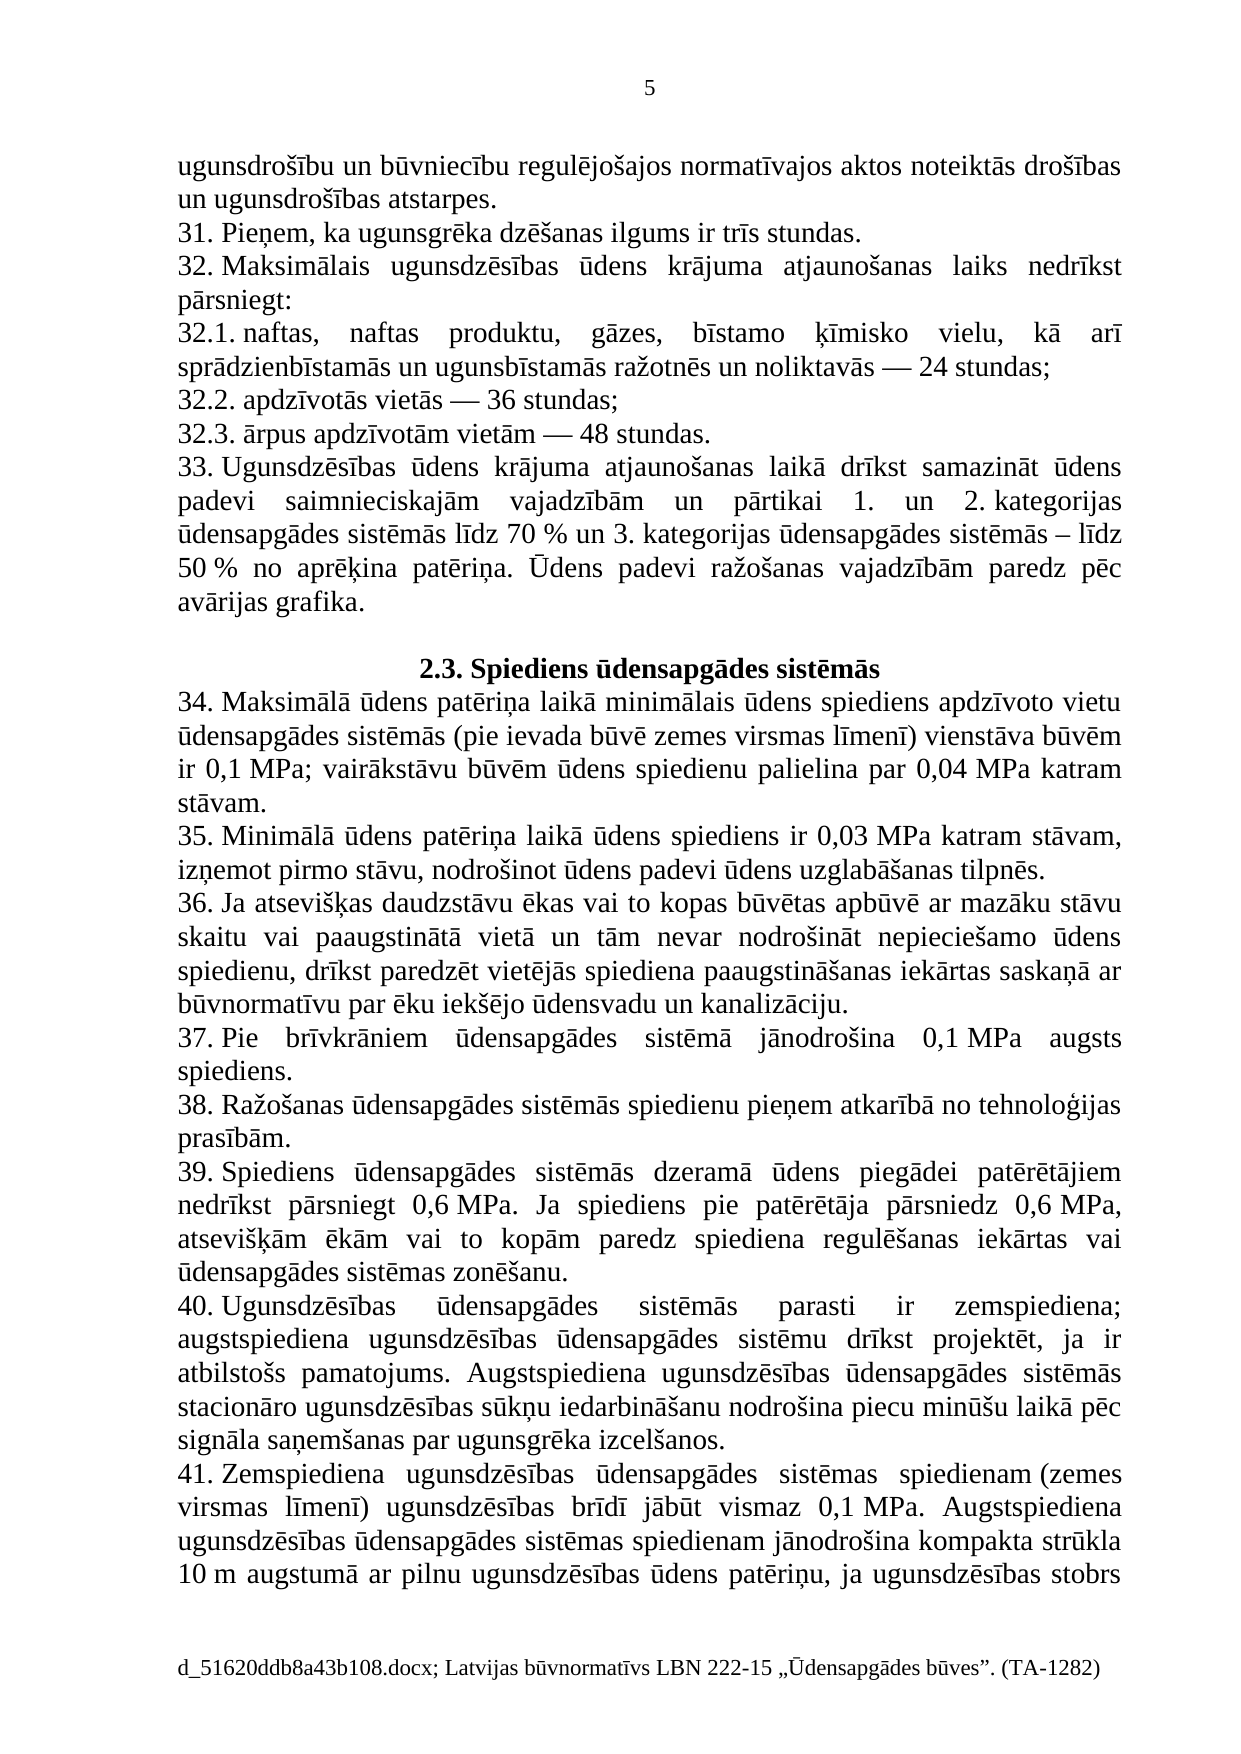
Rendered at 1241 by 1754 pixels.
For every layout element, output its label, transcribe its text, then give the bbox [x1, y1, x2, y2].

text 34. Maksimālā ūdens patēriņa laikā minimālais ūdens spiediens apdzīvoto vietu ūdensapgādes sistēmās (pie ievada būvē zemes virsmas līmenī) vienstāva būvēm ir 0,1 MPa; vairākstāvu būvēm ūdens spiedienu palielina par 0,04 MPa katram stāvam. [177, 684, 1122, 818]
text 36. Ja atsevišķas daudzstāvu ēkas vai to kopas būvētas apbūvē ar mazāku stāvu skaitu vai paaugstinātā vietā un tām nevar nodrošināt nepieciešamo ūdens spiedienu, drīkst paredzēt vietējās spiediena paaugstināšanas iekārtas saskaņā ar būvnormatīvu par ēku iekšējo ūdensvadu un kanalizāciju. [177, 886, 1122, 1020]
text 32.1. naftas, naftas produktu, gāzes, bīstamo ķīmisko vielu, kā arī sprādzienbīstamās un ugunsbīstamās ražotnēs un noliktavās — 24 stundas; [177, 315, 1122, 382]
text 35. Minimālā ūdens patēriņa laikā ūdens spiediens ir 0,03 MPa katram stāvam, izņemot pirmo stāvu, nodrošinot ūdens padevi ūdens uzglabāšanas tilpnēs. [177, 818, 1122, 886]
text 40. Ugunsdzēsības ūdensapgādes sistēmās parasti ir zemspiediena; augstspiediena ugunsdzēsības ūdensapgādes sistēmu drīkst projektēt, ja ir atbilstošs pamatojums. Augstspiediena ugunsdzēsības ūdensapgādes sistēmās stacionāro ugunsdzēsības sūkņu iedarbināšanu nodrošina piecu minūšu laikā pēc signāla saņemšanas par ugunsgrēka izcelšanos. [177, 1288, 1122, 1456]
text 2.3. Spiediens ūdensapgādes sistēmās [177, 651, 1122, 684]
text 38. Ražošanas ūdensapgādes sistēmās spiedienu pieņem atkarībā no tehnoloģijas prasībām. [177, 1087, 1122, 1154]
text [177, 1456, 1122, 1590]
text 37. Pie brīvkrāniem ūdensapgādes sistēmā jānodrošina 0,1 MPa augsts spiediens. [177, 1020, 1122, 1087]
text 32. Maksimālais ugunsdzēsības ūdens krājuma atjaunošanas laiks nedrīkst pārsniegt: [177, 248, 1122, 315]
text 33. Ugunsdzēsības ūdens krājuma atjaunošanas laikā drīkst samazināt ūdens padevi saimnieciskajām vajadzībām un pārtikai 1. un 2. kategorijas ūdensapgādes sistēmās līdz 70 % un 3. kategorijas ūdensapgādes sistēmās – līdz 50 % no aprēķina patēriņa. Ūdens padevi ražošanas vajadzībām paredz pēc avārijas grafika. [177, 449, 1122, 617]
text 31. Pieņem, ka ugunsgrēka dzēšanas ilgums ir trīs stundas. [177, 215, 1122, 248]
text 39. Spiediens ūdensapgādes sistēmās dzeramā ūdens piegādei patērētājiem nedrīkst pārsniegt 0,6 MPa. Ja spiediens pie patērētāja pārsniedz 0,6 MPa, atsevišķām ēkām vai to kopām paredz spiediena regulēšanas iekārtas vai ūdensapgādes sistēmas zonēšanu. [177, 1154, 1122, 1288]
text 32.2. apdzīvotās vietās — 36 stundas; [177, 382, 1122, 416]
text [177, 148, 1122, 215]
text 32.3. ārpus apdzīvotām vietām — 48 stundas. [177, 416, 1122, 449]
